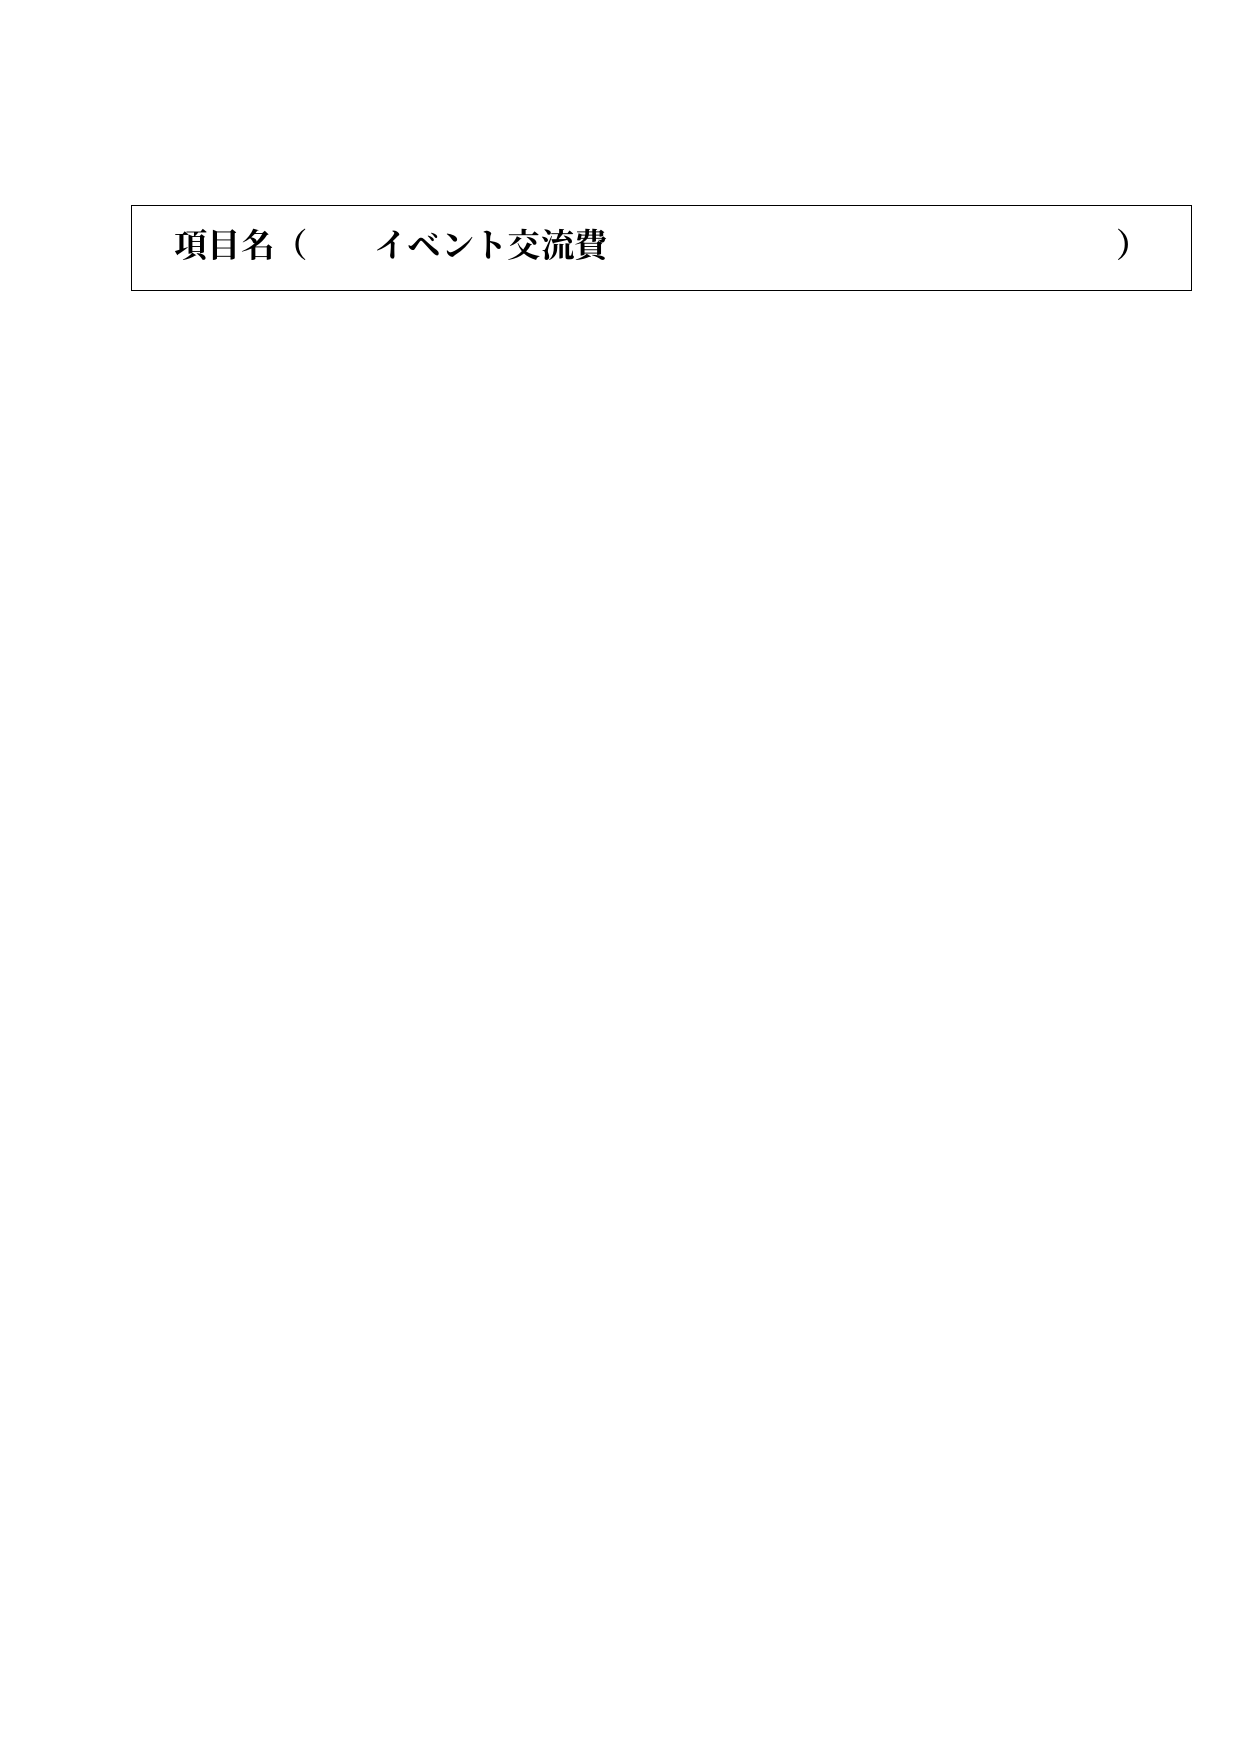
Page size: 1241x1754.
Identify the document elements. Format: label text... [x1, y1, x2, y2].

table_header 項目名（ イベント交流費 ） [132, 206, 1191, 290]
